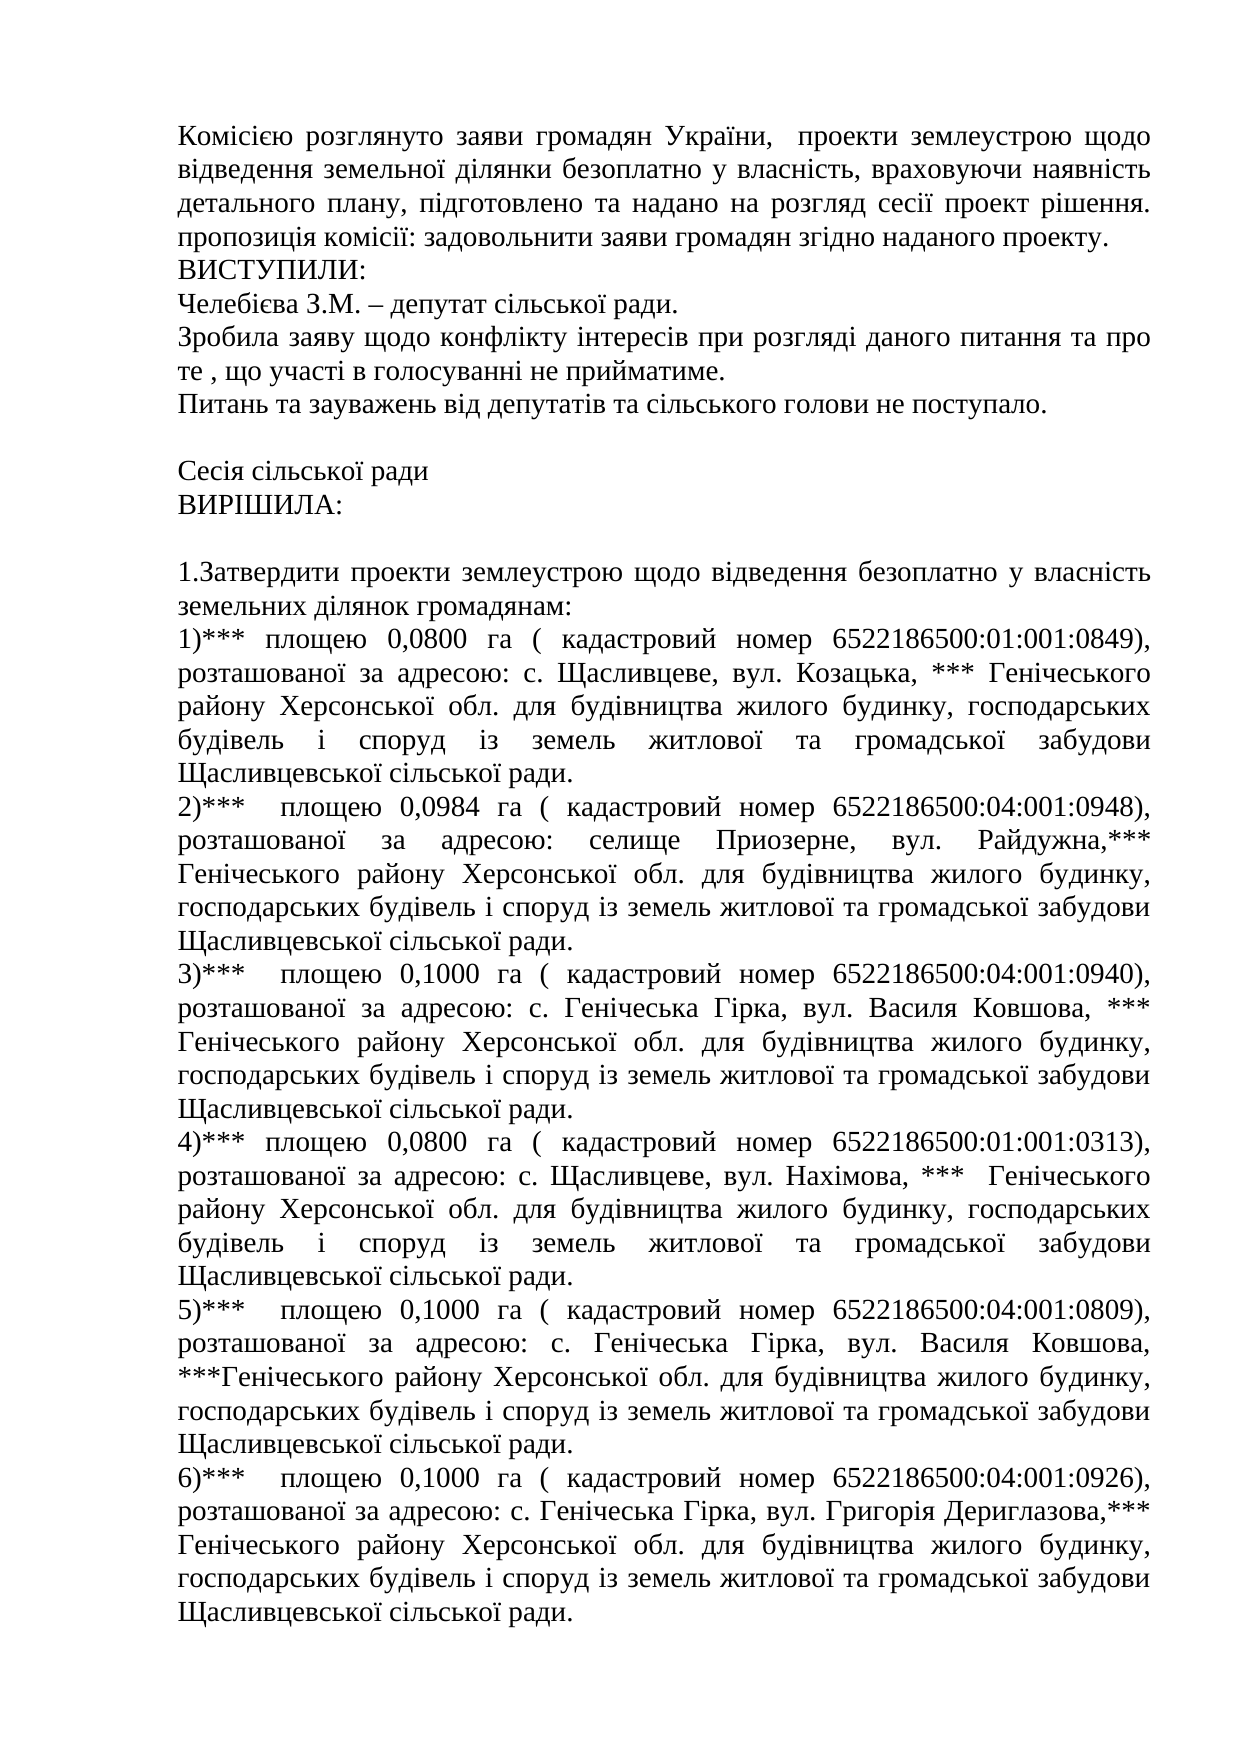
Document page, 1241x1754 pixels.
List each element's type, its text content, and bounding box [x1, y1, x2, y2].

text Челебієва З.М. – депутат сільської ради. [177, 286, 1152, 319]
text 4)*** площею ( кадастровий номер 6522186500:01:001:0313), розташованої за адресою: с. Щасливцеве, вул. Нахімова, *** Генічеського району Херсонської обл. для будівництва жилого будинку, господарських будівель і споруд із земель житлової та громадської забудови Щасливцевської сільської ради. [177, 1124, 1152, 1292]
text Комісією розглянуто заяви громадян України, проекти землеустрою щодо відведення земельної ділянки безоплатно у власність, враховуючи наявність детального плану, підготовлено та надано на розгляд сесії проект рішення. пропозиція комісії: задовольнити заяви громадян згідно наданого проекту. [177, 118, 1152, 252]
text 1)*** площею ( кадастровий номер 6522186500:01:001:0849), розташованої за адресою: с. Щасливцеве, вул. Козацька, *** Генічеського району Херсонської обл. для будівництва жилого будинку, господарських будівель і споруд із земель житлової та громадської забудови Щасливцевської сільської ради. [177, 621, 1152, 789]
text ВИСТУПИЛИ: [177, 252, 1152, 286]
text ВИРІШИЛА: [177, 487, 1152, 521]
text 3)*** площею ( кадастровий номер 6522186500:04:001:0940), розташованої за адресою: с. Генічеська Гірка, вул. Василя Ковшова, *** Генічеського району Херсонської обл. для будівництва жилого будинку, господарських будівель і споруд із земель житлової та громадської забудови Щасливцевської сільської ради. [177, 957, 1152, 1124]
text 2)*** площею ( кадастровий номер 6522186500:04:001:0948), розташованої за адресою: селище Приозерне, вул. Райдужна,*** Генічеського району Херсонської обл. для будівництва жилого будинку, господарських будівель і споруд із земель житлової та громадської забудови Щасливцевської сільської ради. [177, 789, 1152, 957]
text 1.Затвердити проекти землеустрою щодо відведення безоплатно у власність земельних ділянок громадянам: [177, 554, 1152, 621]
text Питань та зауважень від депутатів та сільського голови не поступало. [177, 386, 1152, 420]
text Сесія сільської ради [177, 453, 1152, 487]
text Зробила заяву щодо конфлікту інтересів при розгляді даного питання та про те , що участі в голосуванні не прийматиме. [177, 319, 1152, 386]
text 5)*** площею ( кадастровий номер 6522186500:04:001:0809), розташованої за адресою: с. Генічеська Гірка, вул. Василя Ковшова, ***Генічеського району Херсонської обл. для будівництва жилого будинку, господарських будівель і споруд із земель житлової та громадської забудови Щасливцевської сільської ради. [177, 1292, 1152, 1460]
text 6)*** площею ( кадастровий номер 6522186500:04:001:0926), розташованої за адресою: с. Генічеська Гірка, вул. Григорія Дериглазова,*** Генічеського району Херсонської обл. для будівництва жилого будинку, господарських будівель і споруд із земель житлової та громадської забудови Щасливцевської сільської ради. [177, 1460, 1152, 1627]
